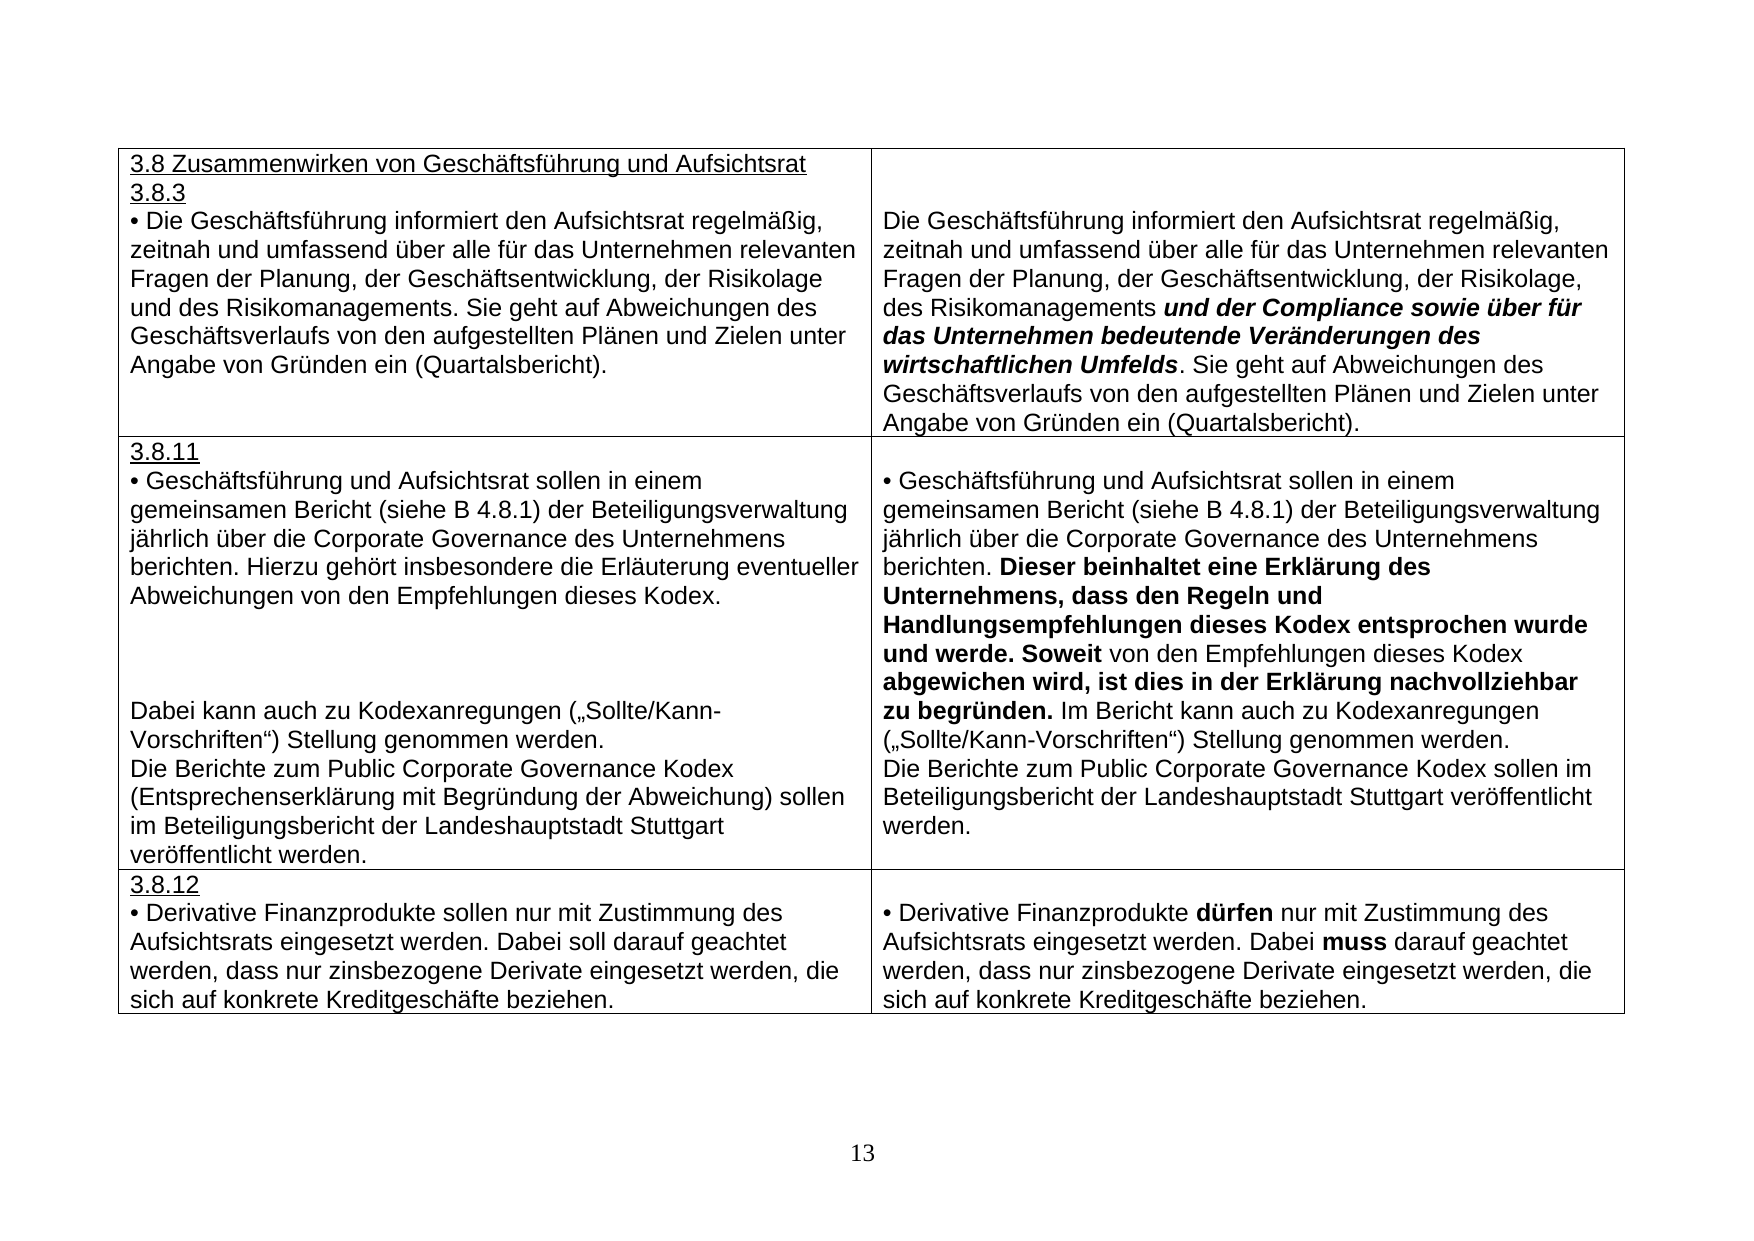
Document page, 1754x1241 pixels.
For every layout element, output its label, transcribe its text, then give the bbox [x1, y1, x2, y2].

table_cell 3.8.12 • Derivative Finanzprodukte sollen nur mit Zustimmung des Aufsichtsrats eingesetzt werden. Dabei soll darauf geachtet werden, dass nur zinsbezogene Derivate eingesetzt werden, die sich auf konkrete Kreditgeschäfte beziehen. [119, 870, 871, 1013]
table_cell 3.8 Zusammenwirken von Geschäftsführung und Aufsichtsrat 3.8.3 • Die Geschäftsführung informiert den Aufsichtsrat regelmäßig, zeitnah und umfassend über alle für das Unternehmen relevanten Fragen der Planung, der Geschäftsentwicklung, der Risikolage und des Risikomanagements. Sie geht auf Abweichungen des Geschäftsverlaufs von den aufgestellten Plänen und Zielen unter Angabe von Gründen ein (Quartalsbericht). [119, 149, 871, 436]
table_cell • Geschäftsführung und Aufsichtsrat sollen in einem gemeinsamen Bericht (siehe B 4.8.1) der Beteiligungsverwaltung jährlich über die Corporate Governance des Unternehmens berichten. Dieser beinhaltet eine Erklärung des Unternehmens, dass den Regeln und Handlungsempfehlungen dieses Kodex entsprochen wurde und werde. Soweit von den Empfehlungen dieses Kodex abgewichen wird, ist dies in der Erklärung nachvollziehbar zu begründen. Im Bericht kann auch zu Kodexanregungen („Sollte/Kann-Vorschriften“) Stellung genommen werden. Die Berichte zum Public Corporate Governance Kodex sollen im Beteiligungsbericht der Landeshauptstadt Stuttgart veröffentlicht werden. [872, 437, 1624, 868]
table_cell • Derivative Finanzprodukte dürfen nur mit Zustimmung des Aufsichtsrats eingesetzt werden. Dabei muss darauf geachtet werden, dass nur zinsbezogene Derivate eingesetzt werden, die sich auf konkrete Kreditgeschäfte beziehen. [872, 870, 1624, 1013]
table_cell Die Geschäftsführung informiert den Aufsichtsrat regelmäßig, zeitnah und umfassend über alle für das Unternehmen relevanten Fragen der Planung, der Geschäftsentwicklung, der Risikolage, des Risikomanagements und der Compliance sowie über für das Unternehmen bedeutende Veränderungen des wirtschaftlichen Umfelds. Sie geht auf Abweichungen des Geschäftsverlaufs von den aufgestellten Plänen und Zielen unter Angabe von Gründen ein (Quartalsbericht). [872, 149, 1624, 436]
table_cell 3.8.11 • Geschäftsführung und Aufsichtsrat sollen in einem gemeinsamen Bericht (siehe B 4.8.1) der Beteiligungsverwaltung jährlich über die Corporate Governance des Unternehmens berichten. Hierzu gehört insbesondere die Erläuterung eventueller Abweichungen von den Empfehlungen dieses Kodex. Dabei kann auch zu Kodexanregungen („Sollte/Kann-Vorschriften“) Stellung genommen werden. Die Berichte zum Public Corporate Governance Kodex (Entsprechenserklärung mit Begründung der Abweichung) sollen im Beteiligungsbericht der Landeshauptstadt Stuttgart veröffentlicht werden. [119, 437, 871, 868]
